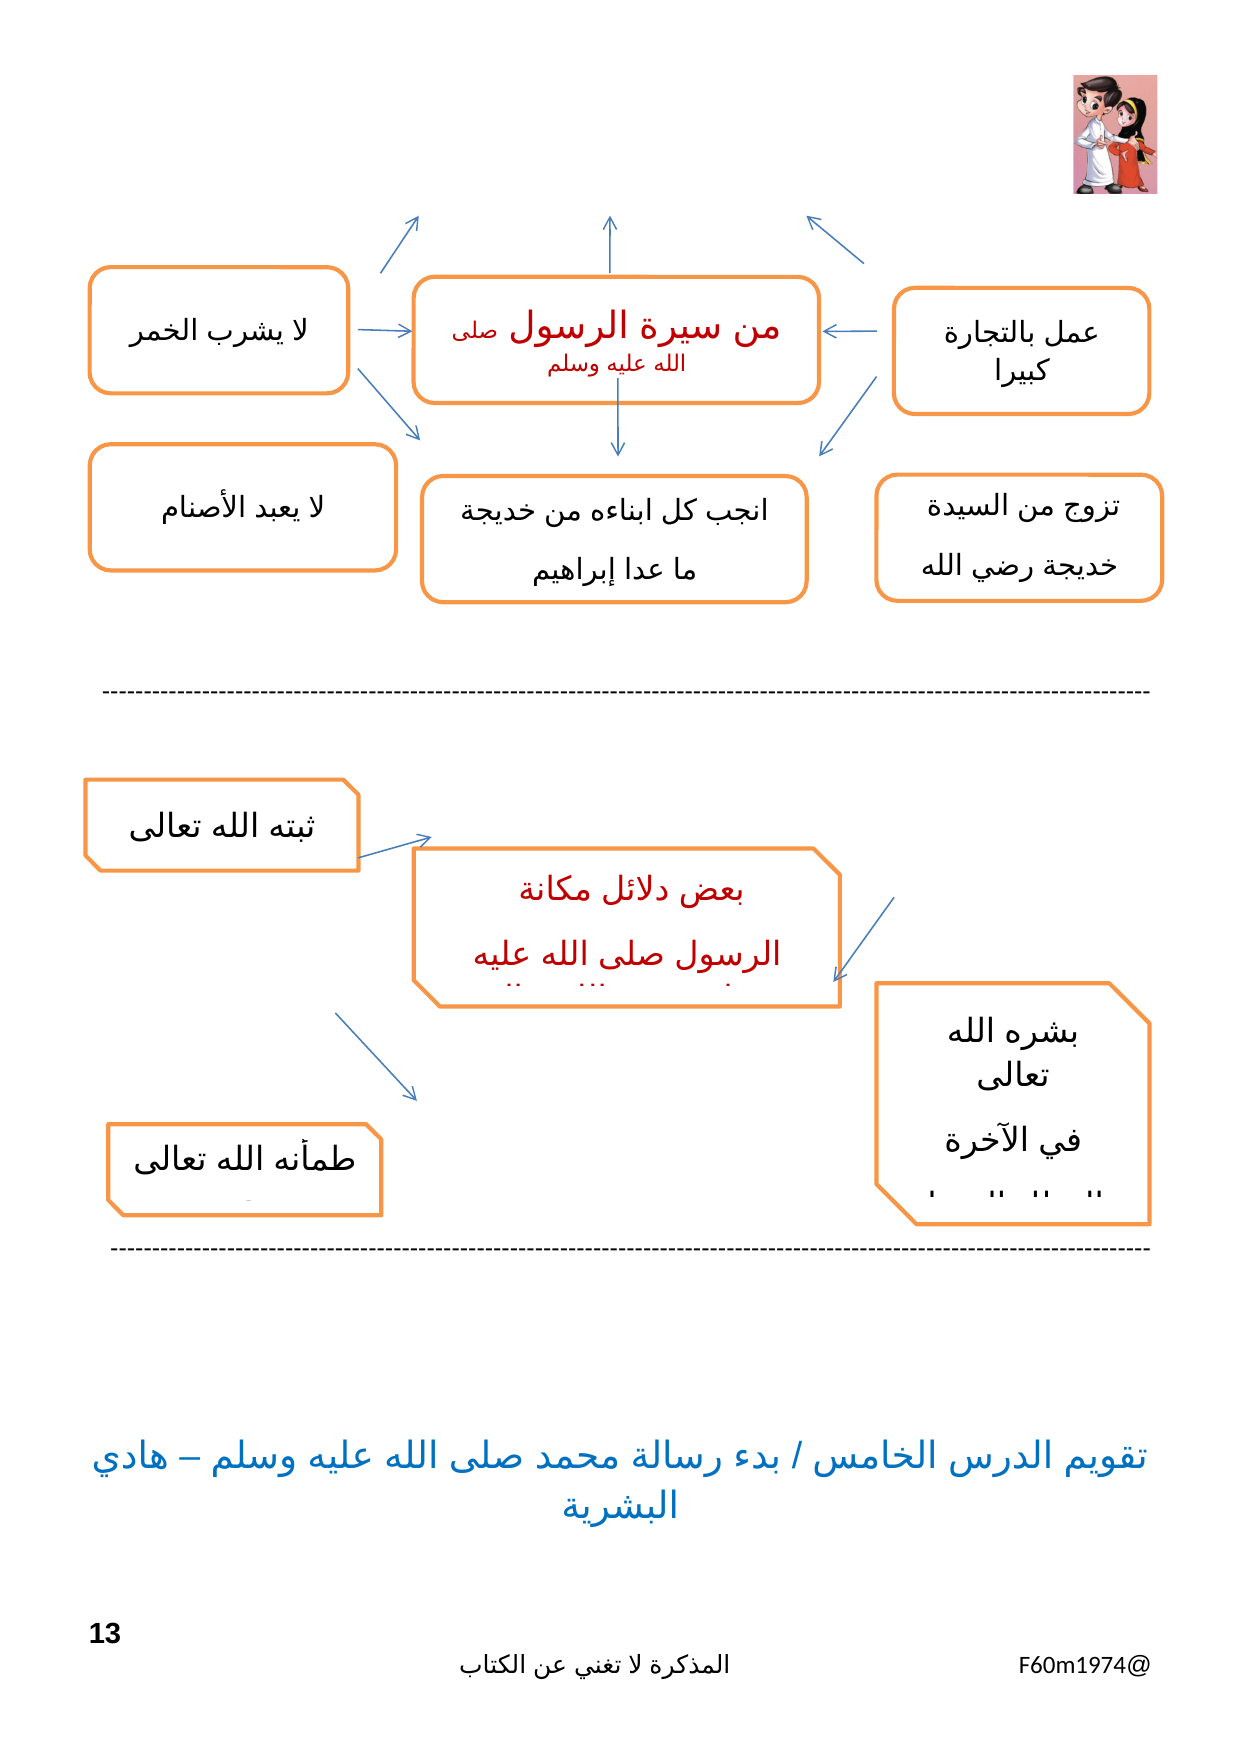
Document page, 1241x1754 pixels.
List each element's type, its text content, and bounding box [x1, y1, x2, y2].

picture [1072, 75, 1158, 194]
text ------------------------------------------------------------------------------------------------------------------------------ [89, 676, 1152, 705]
text تقويم الدرس الخامس / بدء رسالة محمد صلى الله عليه وسلم – هادي البشرية [89, 1433, 1152, 1526]
text ----------------------------------------------------------------------------------------------------------------------------- [89, 1233, 1152, 1261]
